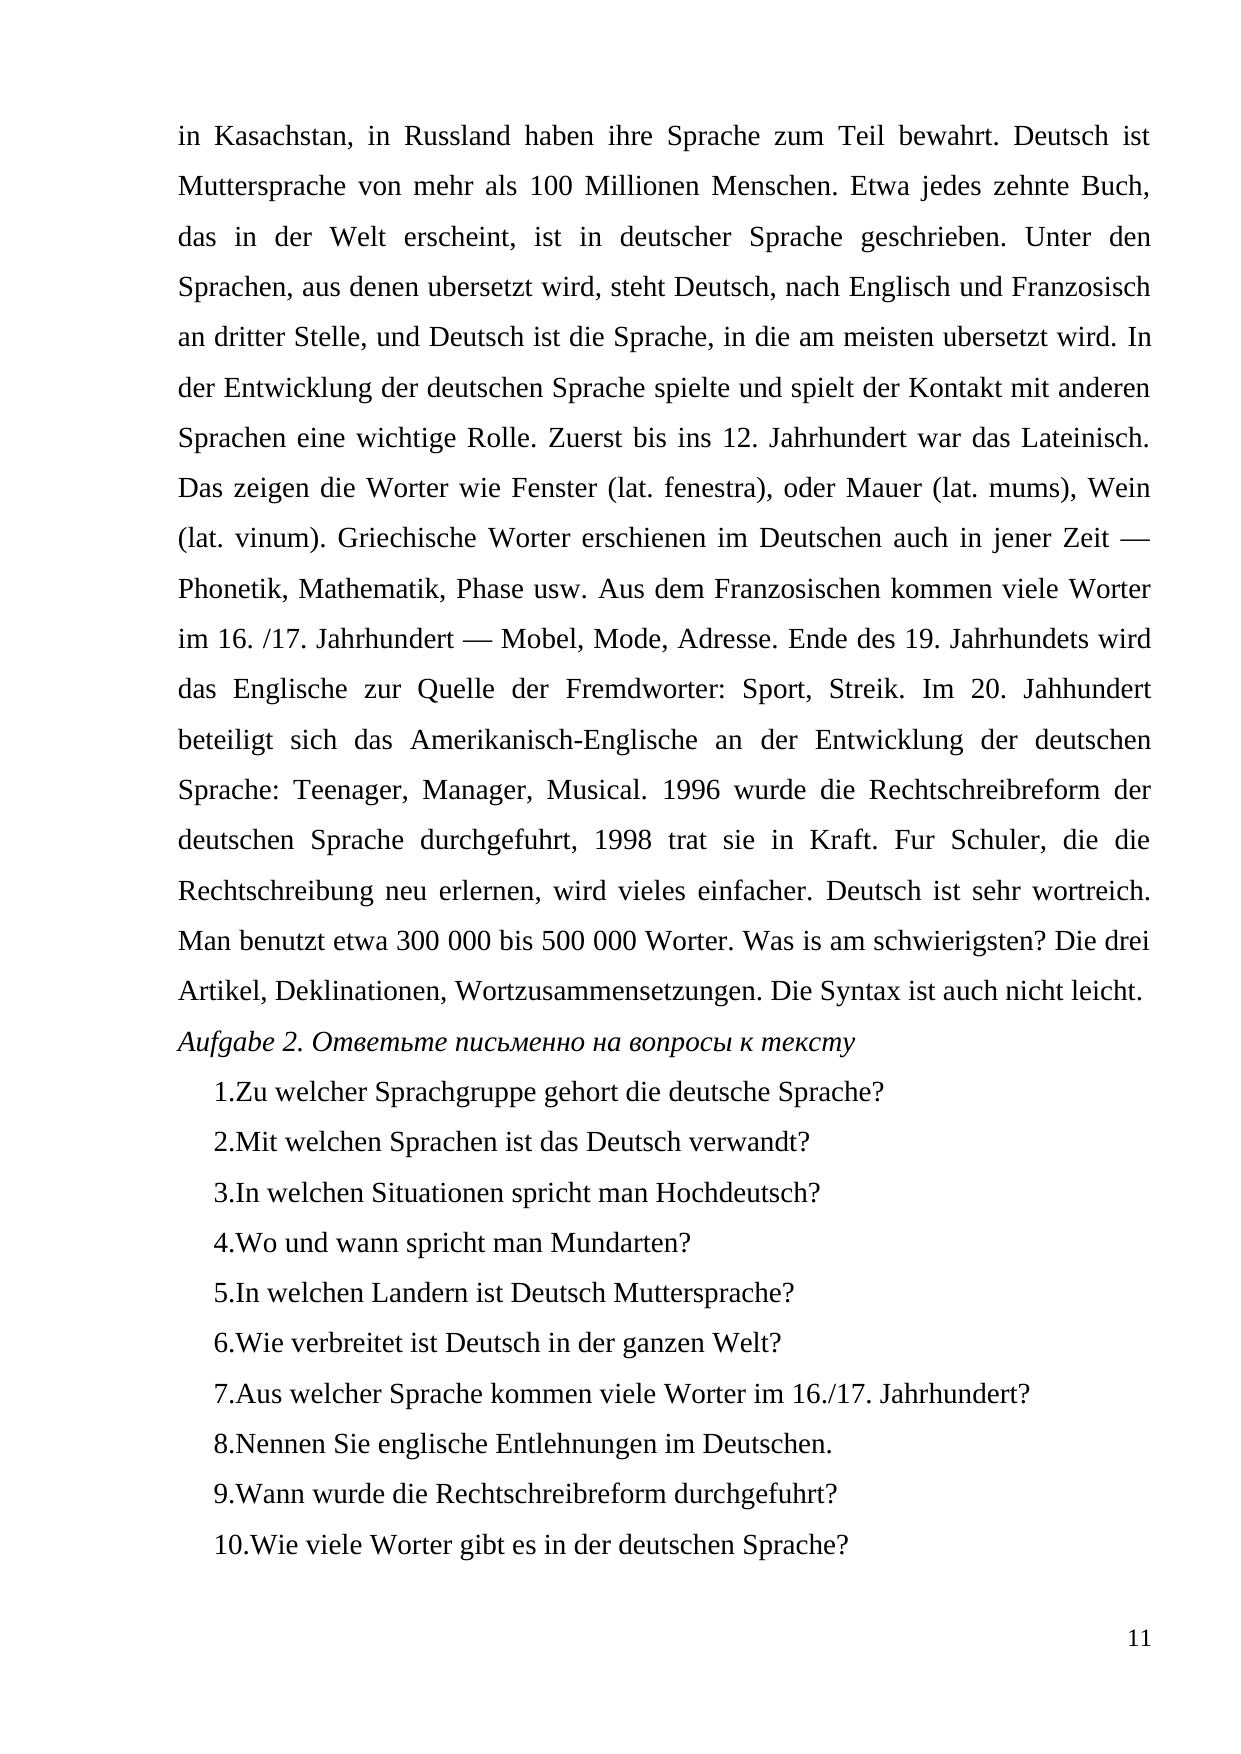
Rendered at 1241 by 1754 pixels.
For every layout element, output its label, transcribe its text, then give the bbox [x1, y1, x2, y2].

list In welchen Landern ist Deutsch Muttersprache? [213, 1275, 1152, 1309]
list Wann wurde die Rechtschreibreform durchgefuhrt? [213, 1477, 1152, 1510]
text Aufgabe 2. Ответьте письменно на вопросы к тексту [178, 1024, 1152, 1057]
list Wo und wann spricht man Mundarten? [213, 1225, 1152, 1258]
list Zu welcher Sprachgruppe gehort die deutsche Sprache? [213, 1074, 1152, 1108]
text 10.Wie viele Worter gibt es in der deutschen Sprache? [213, 1527, 1152, 1560]
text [178, 118, 1152, 1007]
list Mit welchen Sprachen ist das Deutsch verwandt? [213, 1124, 1152, 1158]
list Aus welcher Sprache kommen viele Worter im 16./17. Jahrhundert? [213, 1376, 1152, 1409]
list In welchen Situationen spricht man Hochdeutsch? [213, 1175, 1152, 1208]
list Nennen Sie englische Entlehnungen im Deutschen. [213, 1426, 1152, 1460]
list Wie verbreitet ist Deutsch in der ganzen Welt? [213, 1326, 1152, 1359]
